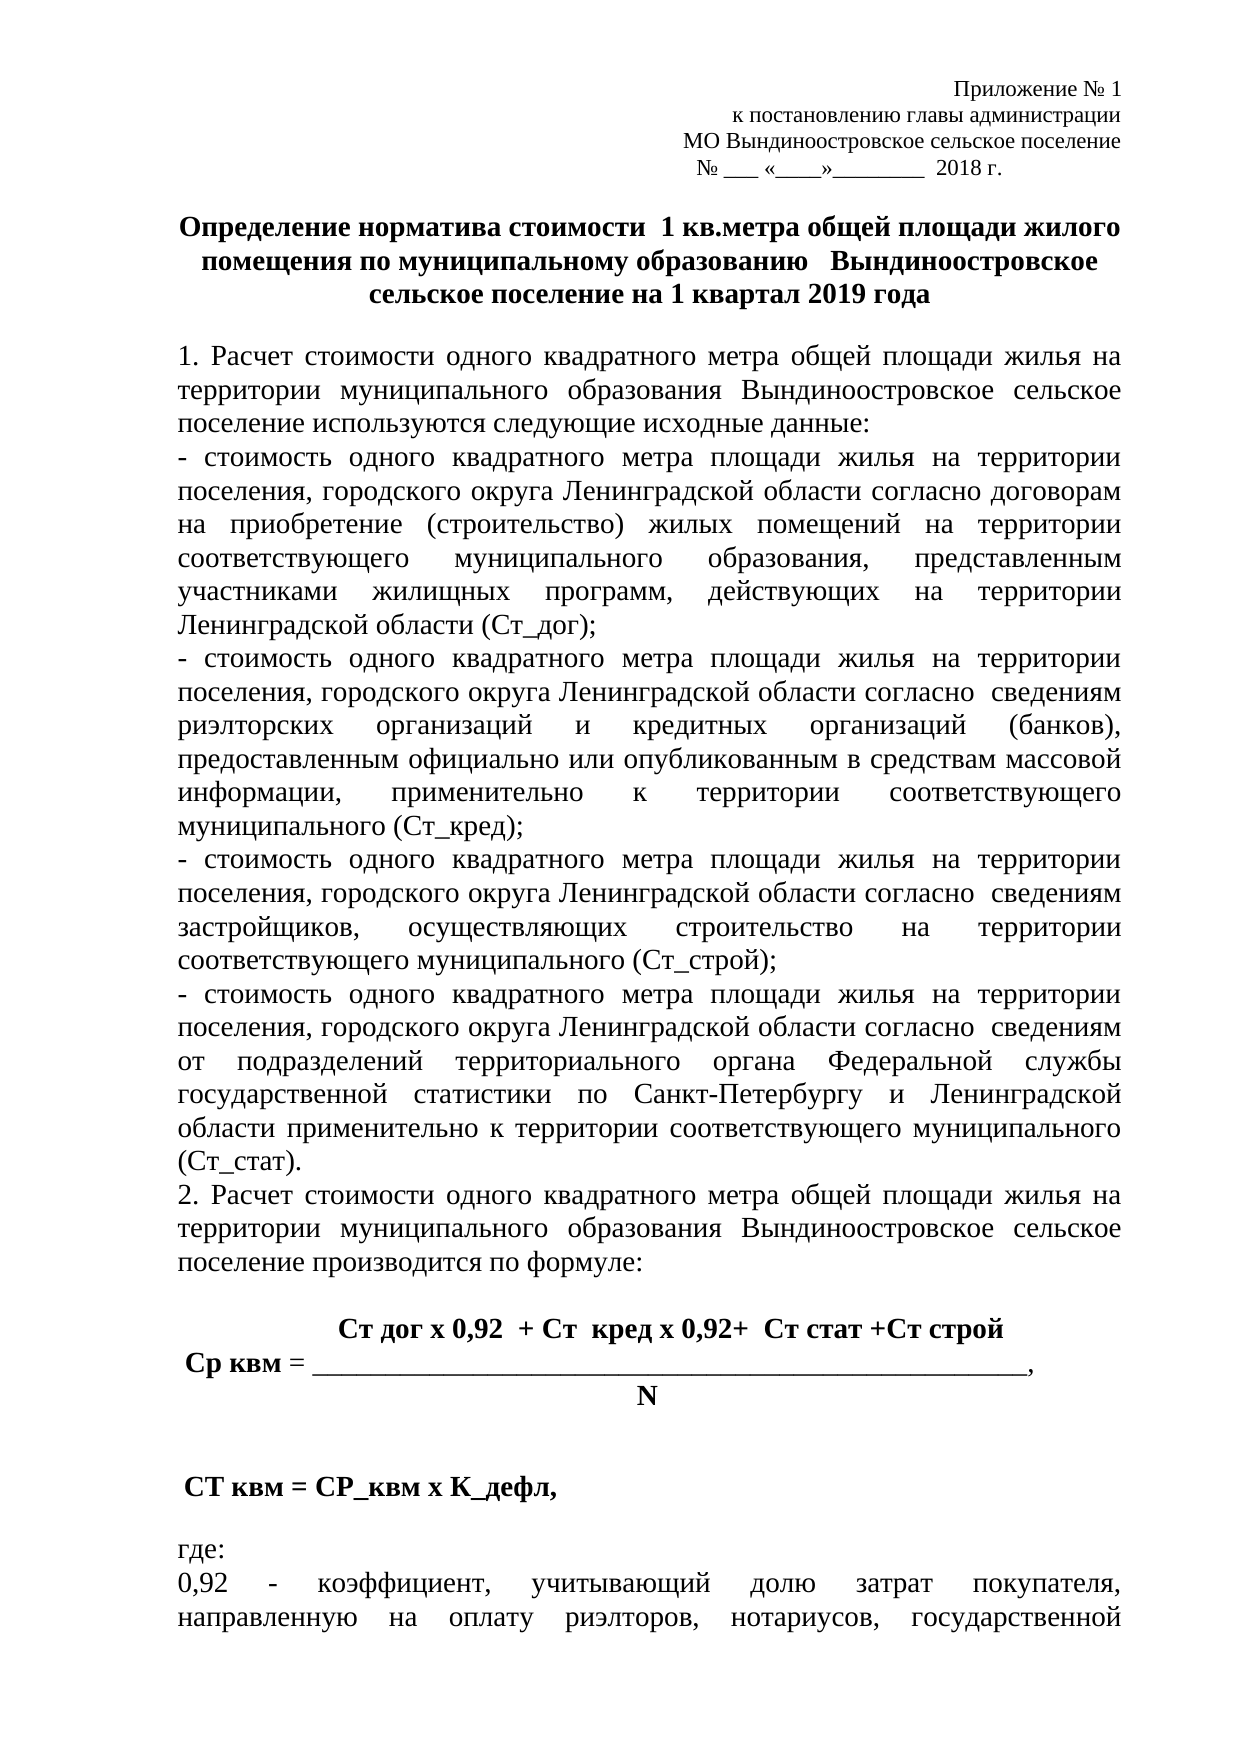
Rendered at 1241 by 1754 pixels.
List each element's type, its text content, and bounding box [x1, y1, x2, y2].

text - стоимость одного квадратного метра площади жилья на территории поселения, городского округа Ленинградской области согласно сведениям риэлторских организаций и кредитных организаций (банков), предоставленным официально или опубликованным в средствам массовой информации, применительно к территории соответствующего муниципального (Ст_кред); [177, 640, 1122, 842]
text 2. Расчет стоимости одного квадратного метра общей площади жилья на территории муниципального образования Вындиноостровское сельское поселение производится по формуле: [177, 1177, 1122, 1278]
text Ст дог х 0,92 + Ст кред х 0,92+ Ст стат +Ст строй [177, 1311, 1122, 1345]
text № ___ «____»________ 2018 г. [177, 154, 1122, 180]
text Ср квм = _________________________________________________, [177, 1345, 1122, 1378]
text где: [177, 1532, 1122, 1565]
text Определение норматива стоимости 1 кв.метра общей площади жилого помещения по муниципальному образованию Вындиноостровское сельское поселение на 1 квартал 2019 года [177, 209, 1122, 310]
text к постановлению главы администрации [177, 101, 1122, 128]
text - стоимость одного квадратного метра площади жилья на территории поселения, городского округа Ленинградской области согласно договорам на приобретение (строительство) жилых помещений на территории соответствующего муниципального образования, представленным участниками жилищных программ, действующих на территории Ленинградской области (Ст_дог); [177, 439, 1122, 640]
text МО Вындиноостровское сельское поселение [177, 128, 1122, 154]
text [177, 1565, 1122, 1632]
text Приложение № 1 [177, 75, 1122, 101]
text 1. Расчет стоимости одного квадратного метра общей площади жилья на территории муниципального образования Вындиноостровское сельское поселение используются следующие исходные данные: [177, 338, 1122, 439]
text - стоимость одного квадратного метра площади жилья на территории поселения, городского округа Ленинградской области согласно сведениям застройщиков, осуществляющих строительство на территории соответствующего муниципального (Ст_строй); [177, 842, 1122, 976]
text СТ квм = СР_квм х К_дефл, [177, 1469, 1122, 1503]
text - стоимость одного квадратного метра площади жилья на территории поселения, городского округа Ленинградской области согласно сведениям от подразделений территориального органа Федеральной службы государственной статистики по Санкт-Петербургу и Ленинградской области применительно к территории соответствующего муниципального (Ст_стат). [177, 976, 1122, 1177]
text N [177, 1378, 1122, 1412]
